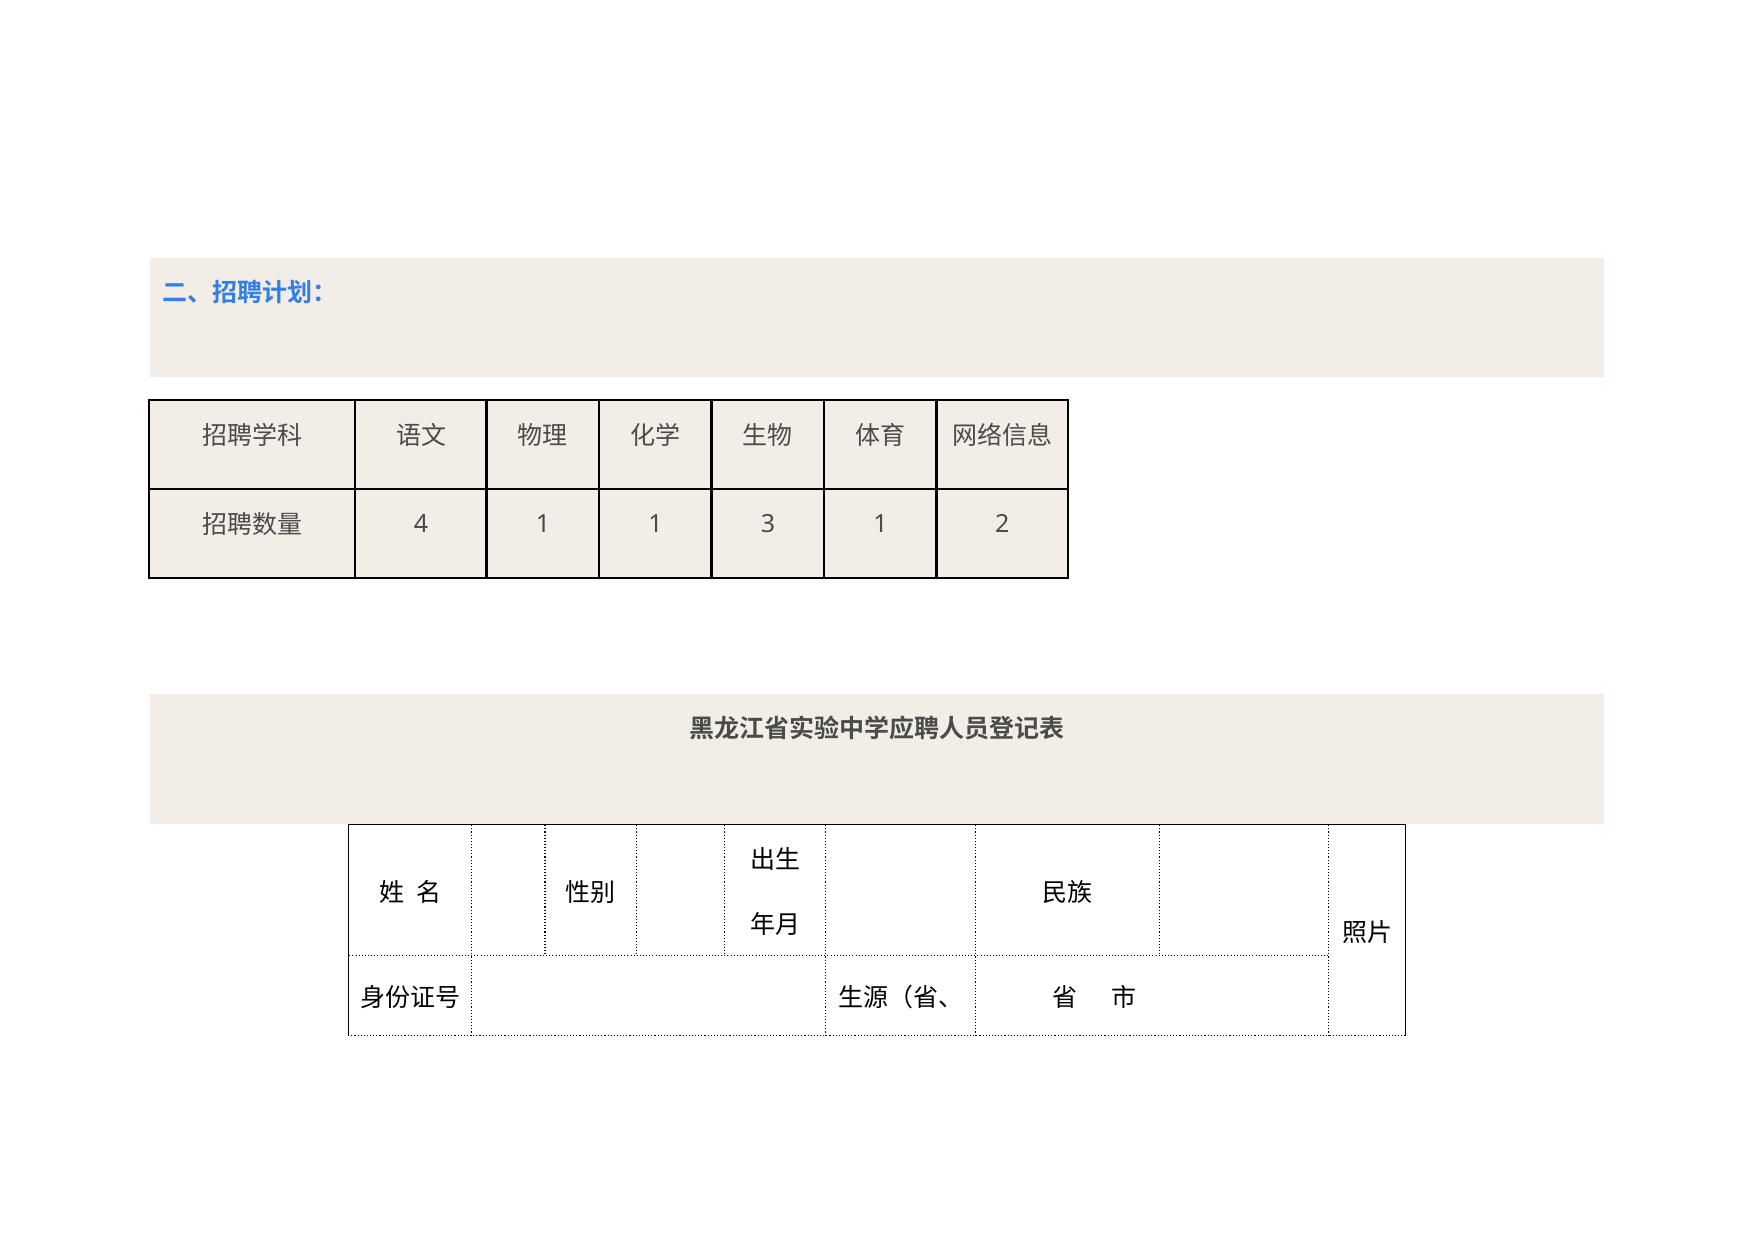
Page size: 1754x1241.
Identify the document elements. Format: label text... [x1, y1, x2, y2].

table_header 化学 [600, 401, 710, 488]
table_header 民族 [976, 825, 1159, 955]
table_header 物理 [488, 401, 598, 488]
table_header 姓 名 [349, 825, 471, 955]
table_cell 身份证号 [349, 955, 471, 1035]
table_header [1160, 825, 1328, 955]
table_header 体育 [825, 401, 935, 488]
table_cell 1 [600, 490, 710, 577]
table_header 网络信息 [938, 401, 1067, 488]
table_header 生物 [713, 401, 823, 488]
table_header [636, 825, 724, 955]
table_header 性别 [545, 825, 636, 955]
text 二、招聘计划： [150, 258, 1604, 323]
table_cell 1 [488, 490, 598, 577]
table_header 照片 [1328, 825, 1405, 1035]
table_cell [471, 955, 826, 1035]
table_header [471, 825, 545, 955]
table_cell 1 [825, 490, 935, 577]
table_header 语文 [356, 401, 485, 488]
table_header 招聘学科 [150, 401, 354, 488]
table_cell 生源（省、市） [826, 955, 976, 1035]
table_cell 4 [356, 490, 485, 577]
table_cell 招聘数量 [150, 490, 354, 577]
table_header 出生 年月 [724, 825, 826, 955]
table_cell 2 [938, 490, 1067, 577]
table_cell 3 [713, 490, 823, 577]
table_header [826, 825, 976, 955]
text 黑龙江省实验中学应聘人员登记表 [150, 694, 1604, 759]
table_cell 省 市 [976, 955, 1328, 1035]
